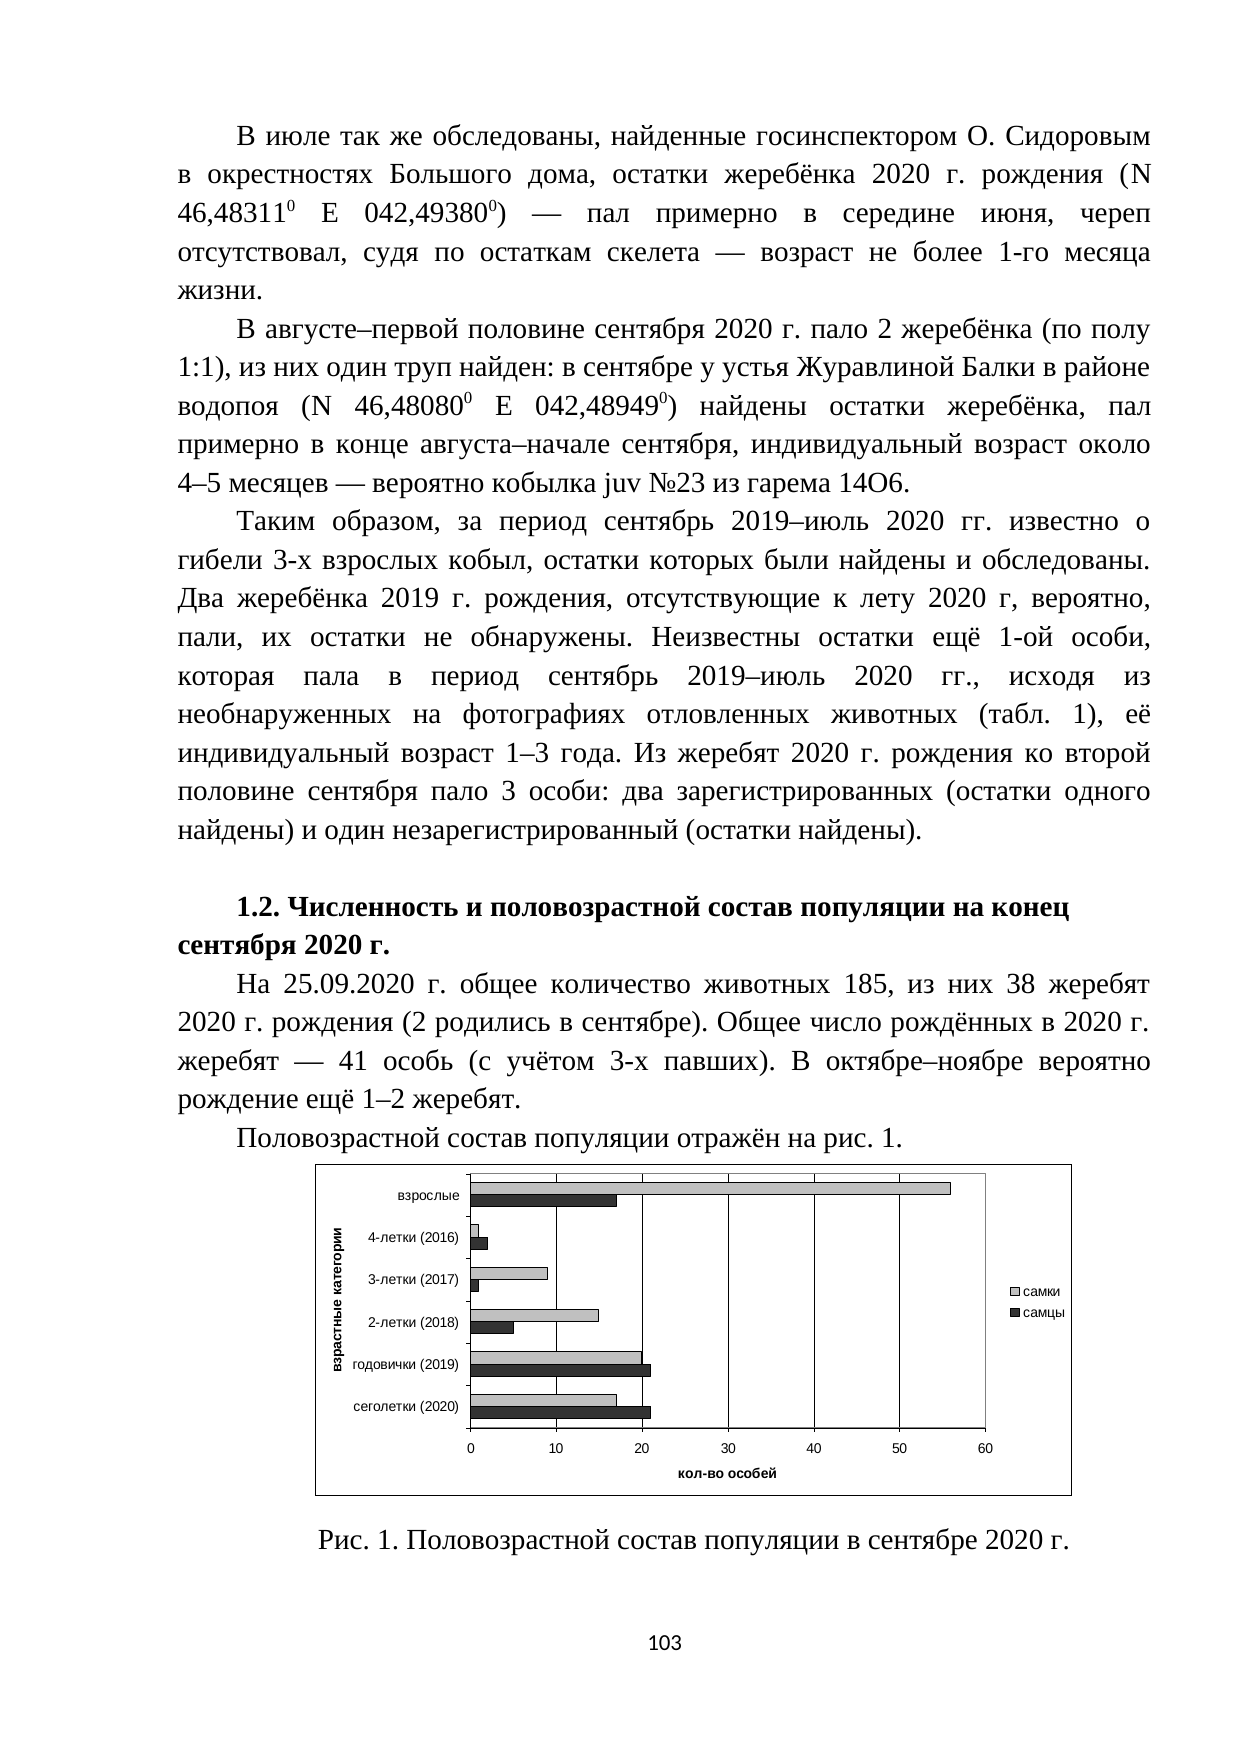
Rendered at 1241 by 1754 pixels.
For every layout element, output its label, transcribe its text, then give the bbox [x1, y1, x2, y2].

text Половозрастной состав популяции отражён на рис. 1. [177, 1120, 1152, 1154]
text Рис. 1. Половозрастной состав популяции в сентябре 2020 г. [177, 1522, 1152, 1555]
text В июле так же обследованы, найденные госинспектором О. Сидоровым в окрестностях Большого дома, остатки жеребёнка 2020 г. рождения (N 46,483110 E 042,493800) — пал примерно в середине июня, череп отсутствовал, судя по остаткам скелета — возраст не более 1-го месяца жизни. [177, 118, 1152, 306]
text На 25.09.2020 г. общее количество животных 185, из них 38 жеребят . рождения (2 родились в сентябре). Общее число рождённых в 2020 г. жеребят — 41 особь (с учётом 3-х павших). В октябре–ноябре вероятно рождение ещё 1–2 жеребят. [177, 966, 1152, 1115]
text Таким образом, за период сентябрь 2019–июль 2020 гг. известно о гибели 3-х взрослых кобыл, остатки которых были найдены и обследованы. Два жеребёнка 2019 г. рождения, отсутствующие к лету 2020 г, вероятно, пали, их остатки не обнаружены. Неизвестны остатки ещё 1-ой особи, которая пала в период сентябрь 2019–июль 2020 гг., исходя из необнаруженных на фотографиях отловленных животных (табл. 1), её индивидуальный возраст 1–3 года. Из жеребят 2020 г. рождения ко второй половине сентября пало 3 особи: два зарегистрированных (остатки одного найдены) и один незарегистрированный (остатки найдены). [177, 503, 1152, 845]
text 1.2. Численность и половозрастной состав популяции на конец сентября 2020 г. [177, 889, 1152, 961]
text В августе–первой половине сентября . пало 2 жеребёнка (по полу 1:1), из них один труп найден: в сентябре у устья Журавлиной Балки в районе водопоя (N 46,480800 E 042,489490) найдены остатки жеребёнка, пал примерно в конце августа–начале сентября, индивидуальный возраст около 4–5 месяцев — вероятно кобылка juv №23 из гарема 14О6. [177, 311, 1152, 498]
